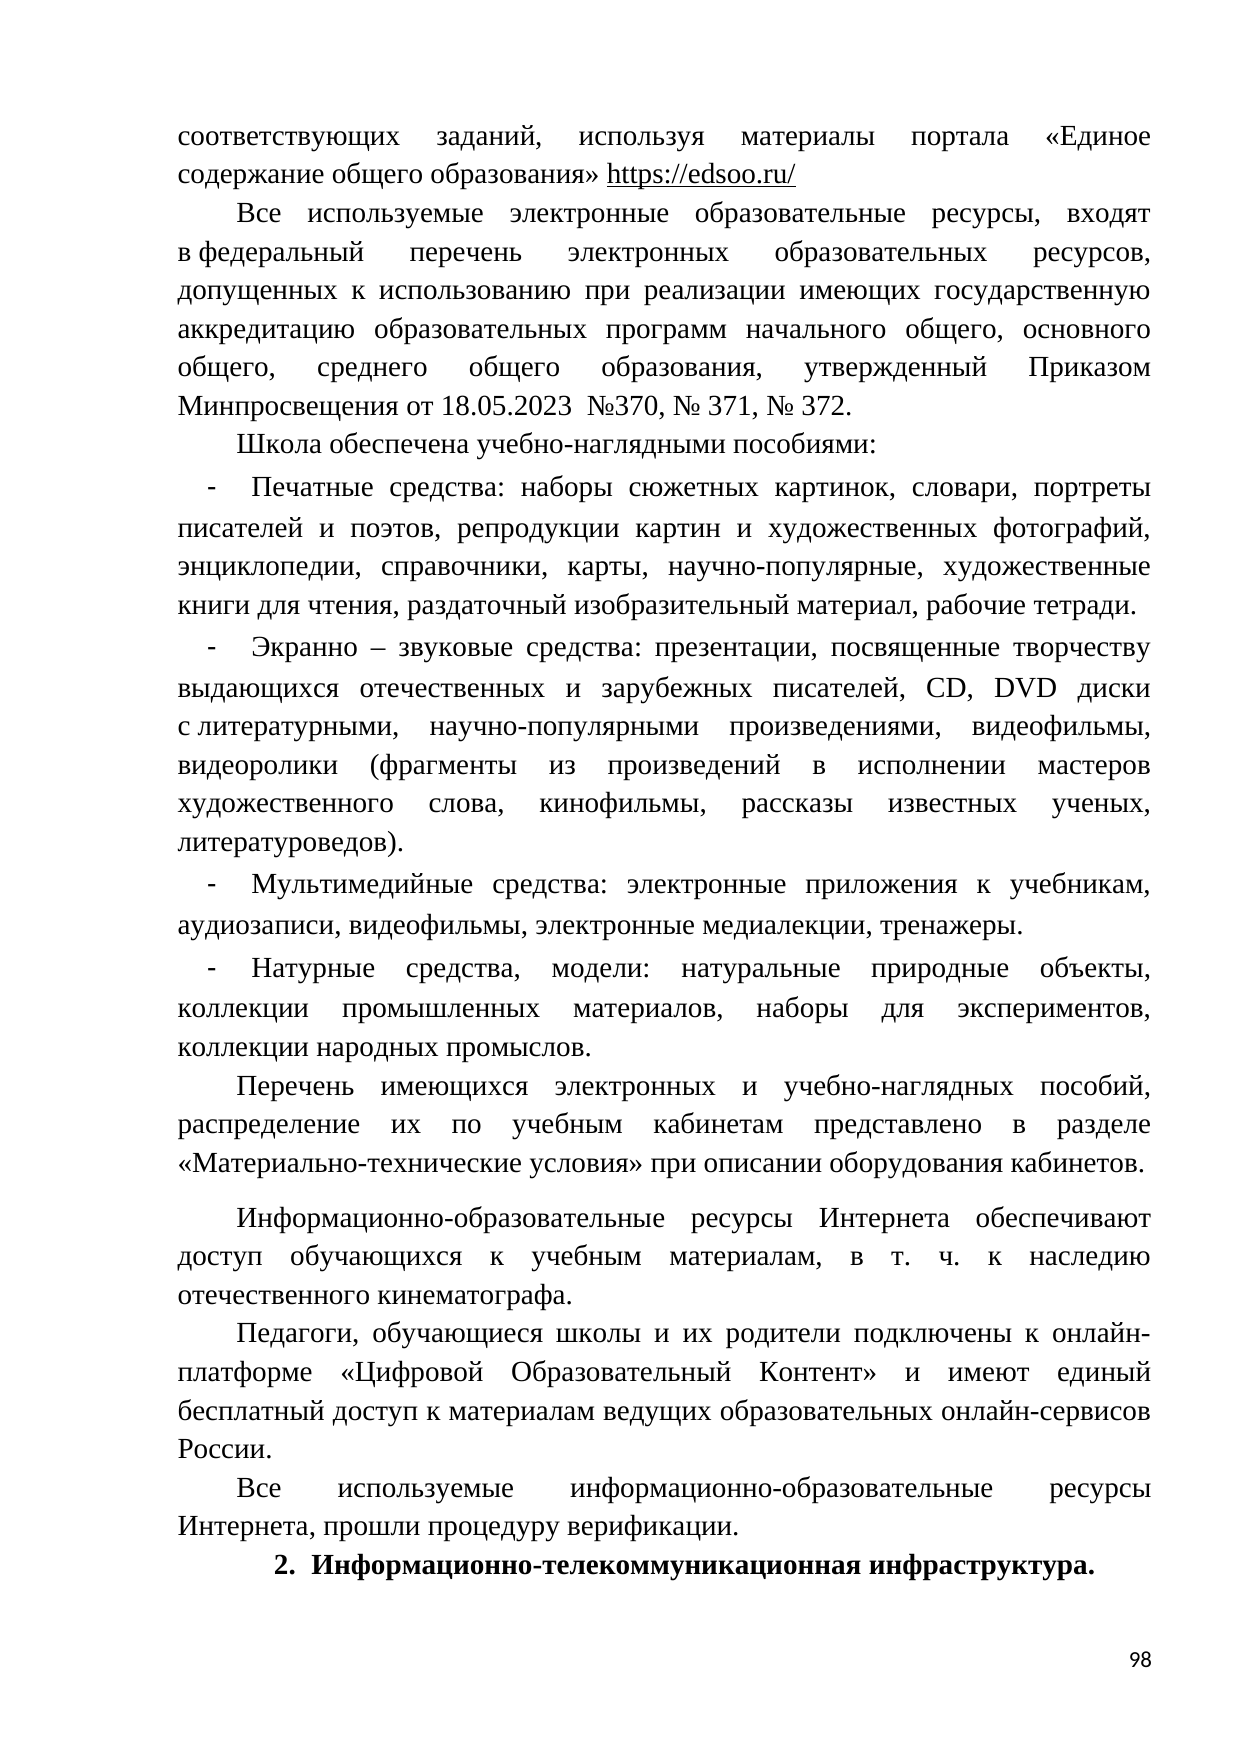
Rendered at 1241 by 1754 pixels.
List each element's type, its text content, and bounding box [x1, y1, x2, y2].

list Натурные средства, модели: натуральные природные объекты, коллекции промышленных материалов, наборы для экспериментов, коллекции народных промыслов. [177, 946, 1152, 1063]
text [177, 118, 1152, 190]
text Все используемые электронные образовательные ресурсы, входят в федеральный перечень электронных образовательных ресурсов, допущенных к использованию при реализации имеющих государственную аккредитацию образовательных программ начального общего, основного общего, среднего общего образования, утвержденный Приказом Минпросвещения от 18.05.2023 №370, № 371, № 372. [177, 195, 1152, 421]
list Информационно-телекоммуникационная инфраструктура. [274, 1547, 1152, 1580]
text Все используемые информационно-образовательные ресурсы Интернета, прошли процедуру верификации. [177, 1470, 1152, 1542]
list Печатные средства: наборы сюжетных картинок, словари, портреты писателей и поэтов, репродукции картин и художественных фотографий, энциклопедии, справочники, карты, научно-популярные, художественные книги для чтения, раздаточный изобразительный материал, рабочие тетради. [177, 465, 1152, 620]
text Школа обеспечена учебно-наглядными пособиями: [177, 426, 1152, 460]
text Перечень имеющихся электронных и учебно-наглядных пособий, распределение их по учебным кабинетам представлено в разделе «Материально-технические условия» при описании оборудования кабинетов. [177, 1068, 1152, 1178]
list Экранно – звуковые средства: презентации, посвященные творчеству выдающихся отечественных и зарубежных писателей, CD, DVD диски с литературными, научно-популярными произведениями, видеофильмы, видеоролики (фрагменты из произведений в исполнении мастеров художественного слова, кинофильмы, рассказы известных ученых, литературоведов). [177, 625, 1152, 858]
text Информационно-образовательные ресурсы Интернета обеспечивают доступ обучающихся к учебным материалам, в т. ч. к наследию отечественного кинематографа. [177, 1200, 1152, 1311]
list Мультимедийные средства: электронные приложения к учебникам, аудиозаписи, видеофильмы, электронные медиалекции, тренажеры. [177, 863, 1152, 941]
text Педагоги, обучающиеся школы и их родители подключены к онлайн-платформе «Цифровой Образовательный Контент» и имеют единый бесплатный доступ к материалам ведущих образовательных онлайн-сервисов России. [177, 1316, 1152, 1465]
